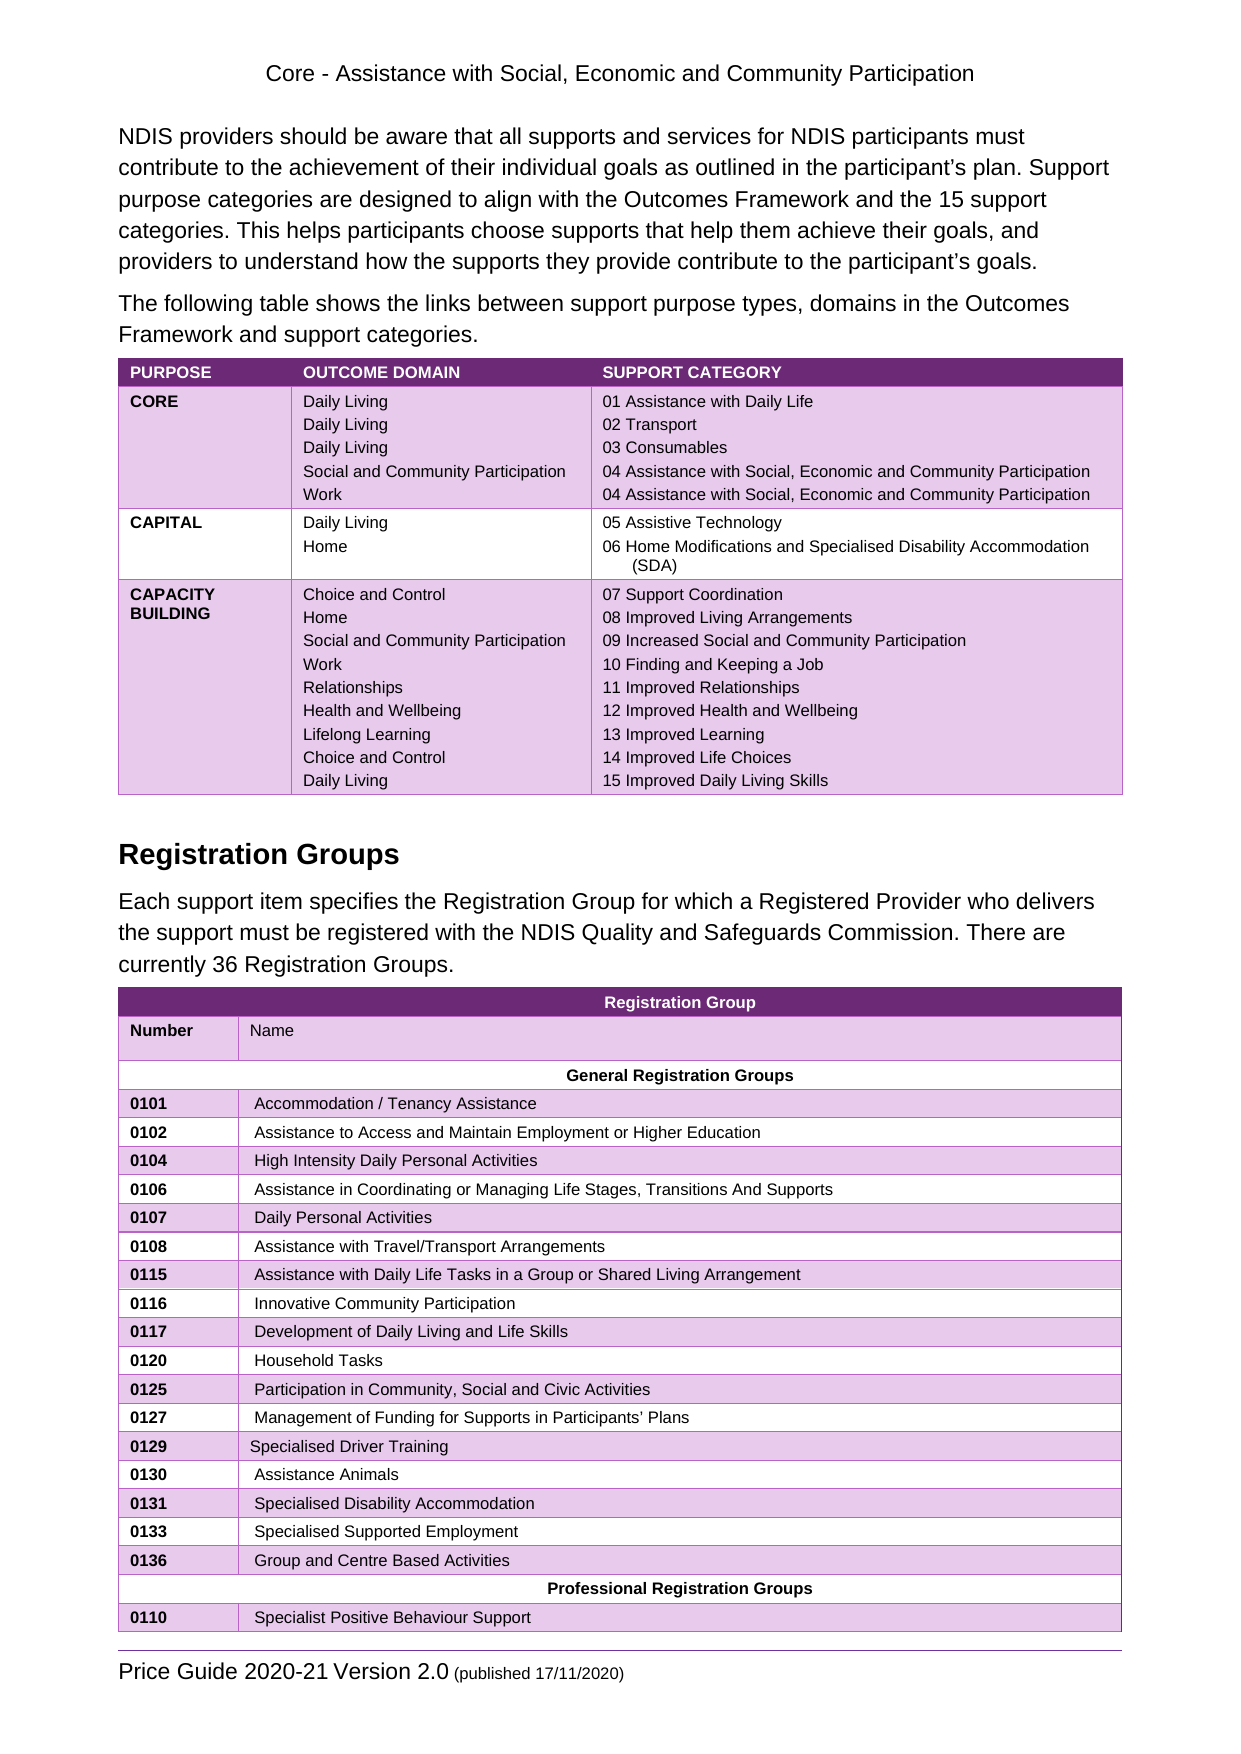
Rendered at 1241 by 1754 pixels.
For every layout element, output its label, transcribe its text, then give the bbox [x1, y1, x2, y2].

table_cell [119, 1061, 238, 1089]
table_cell 05 Assistive Technology 06 Home Modifications and Specialised Disability Accommodation (SDA) [592, 509, 1122, 579]
table_cell 0130 [119, 1461, 238, 1488]
table_cell CAPACITY BUILDING [119, 580, 291, 794]
table_cell Participation in Community, Social and Civic Activities [239, 1375, 1121, 1403]
table_cell 0125 [119, 1375, 238, 1403]
text The following table shows the links between support purpose types, domains in the Outcomes Framework and support categories. [118, 285, 1122, 347]
table_cell 0116 [119, 1290, 238, 1317]
table_cell 0120 [119, 1347, 238, 1374]
table_cell Assistance to Access and Maintain Employment or Higher Education [239, 1118, 1121, 1146]
table_cell Assistance in Coordinating or Managing Life Stages, Transitions And Supports [239, 1175, 1121, 1203]
table_cell Specialised Driver Training [239, 1432, 1121, 1460]
table_cell 0110 [119, 1604, 238, 1631]
table_cell Specialised Supported Employment [239, 1518, 1121, 1545]
table_cell [119, 1575, 238, 1602]
table_cell Assistance with Daily Life Tasks in a Group or Shared Living Arrangement [239, 1261, 1121, 1288]
table_header [119, 988, 238, 1016]
table_cell Assistance Animals [239, 1461, 1121, 1488]
table_cell Innovative Community Participation [239, 1290, 1121, 1317]
table_cell Choice and Control Home Social and Community Participation Work Relationships Health and Wellbeing Lifelong Learning Choice and Control Daily Living [292, 580, 591, 794]
table_cell High Intensity Daily Personal Activities [239, 1147, 1121, 1174]
text NDIS providers should be aware that all supports and services for NDIS participants must contribute to the achievement of their individual goals as outlined in the participant’s plan. Support purpose categories are designed to align with the Outcomes Framework and the 15 support categories. This helps participants choose supports that help them achieve their goals, and providers to understand how the supports they provide contribute to the participant’s goals. [118, 118, 1122, 274]
table_cell General Registration Groups [238, 1061, 1121, 1089]
table_cell 0102 [119, 1118, 238, 1146]
table_cell Assistance with Travel/Transport Arrangements [239, 1233, 1121, 1260]
table_cell 0127 [119, 1404, 238, 1431]
table_cell 0108 [119, 1233, 238, 1260]
table_cell Accommodation / Tenancy Assistance [239, 1090, 1121, 1117]
text Each support item specifies the Registration Group for which a Registered Provider who delivers the support must be registered with the NDIS Quality and Safeguards Commission. There are currently 36 Registration Groups. [118, 883, 1122, 977]
table_header PURPOSE [119, 359, 291, 386]
table_cell 0117 [119, 1318, 238, 1346]
table_cell Specialist Positive Behaviour Support [239, 1604, 1121, 1631]
table_cell 0104 [119, 1147, 238, 1174]
table_cell 0133 [119, 1518, 238, 1545]
table_cell 0101 [119, 1090, 238, 1117]
table_header OUTCOME DOMAIN [292, 359, 591, 386]
table_cell Management of Funding for Supports in Participants’ Plans [239, 1404, 1121, 1431]
table_cell 07 Support Coordination 08 Improved Living Arrangements 09 Increased Social and Community Participation 10 Finding and Keeping a Job 11 Improved Relationships 12 Improved Health and Wellbeing 13 Improved Learning 14 Improved Life Choices 15 Improved Daily Living Skills [592, 580, 1122, 794]
table_header Registration Group [239, 988, 1121, 1016]
table_cell 0136 [119, 1546, 238, 1574]
table_cell 0129 [119, 1432, 238, 1460]
table_cell Number [119, 1017, 238, 1060]
table_cell Daily Living Home [292, 509, 591, 579]
table_cell CORE [119, 387, 291, 508]
table_cell 0131 [119, 1489, 238, 1517]
table_cell 0115 [119, 1261, 238, 1288]
table_cell Group and Centre Based Activities [239, 1546, 1121, 1574]
table_cell Household Tasks [239, 1347, 1121, 1374]
table_header SUPPORT CATEGORY [592, 359, 1122, 386]
table_cell Name [239, 1017, 1121, 1060]
table_cell Professional Registration Groups [238, 1575, 1121, 1602]
table_cell Specialised Disability Accommodation [239, 1489, 1121, 1517]
table_cell Daily Personal Activities [239, 1204, 1121, 1231]
subtitle Registration Groups [118, 837, 1122, 871]
table_cell Development of Daily Living and Life Skills [239, 1318, 1121, 1346]
table_cell CAPITAL [119, 509, 291, 579]
table_cell 0107 [119, 1204, 238, 1231]
table_cell 0106 [119, 1175, 238, 1203]
table_cell 01 Assistance with Daily Life 02 Transport 03 Consumables 04 Assistance with Social, Economic and Community Participation 04 Assistance with Social, Economic and Community Participation [592, 387, 1122, 508]
table_cell Daily Living Daily Living Daily Living Social and Community Participation Work [292, 387, 591, 508]
